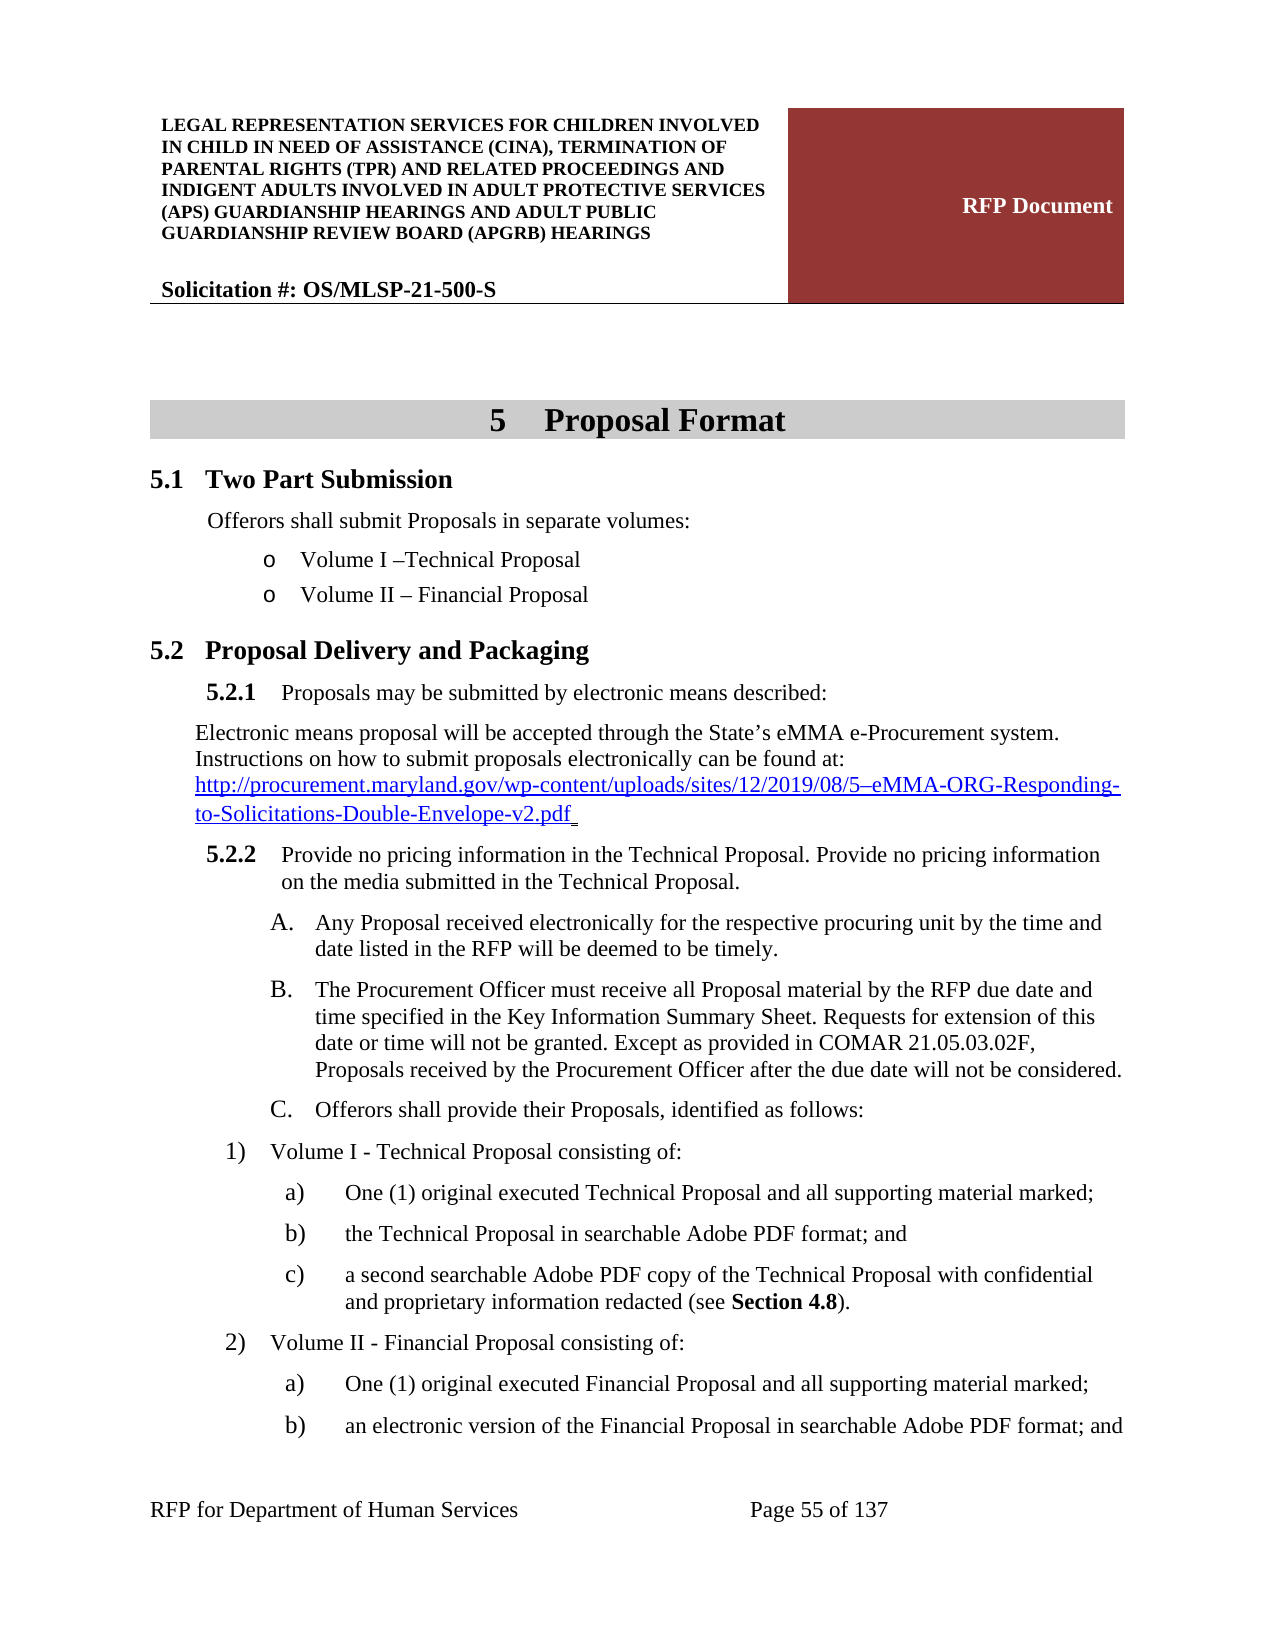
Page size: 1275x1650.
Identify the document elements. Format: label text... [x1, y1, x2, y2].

list a second searchable Adobe PDF copy of the Technical Proposal with confidential and proprietary information redacted (see Section 4.8). [285, 1259, 1125, 1315]
list One (1) original executed Financial Proposal and all supporting material marked; [285, 1368, 1125, 1397]
subtitle Two Part Submission [150, 464, 1125, 495]
list Any Proposal received electronically for the respective procuring unit by the time and date listed in the RFP will be deemed to be timely. [270, 907, 1125, 962]
list the Technical Proposal in searchable Adobe PDF format; and [285, 1218, 1125, 1247]
list Proposals may be submitted by electronic means described: [206, 677, 1125, 706]
list The Procurement Officer must receive all Proposal material by the RFP due date and time specified in the Key Information Summary Sheet. Requests for extension of this date or time will not be granted. Except as provided in COMAR 21.05.03.02F, Proposals received by the Procurement Officer after the due date will not be considered. [270, 974, 1125, 1082]
list Volume I –Technical Proposal [262, 546, 1125, 574]
list Volume II – Financial Proposal [262, 581, 1125, 609]
list an electronic version of the Financial Proposal in searchable Adobe PDF format; and [285, 1410, 1125, 1438]
list Electronic means proposal will be accepted through the State’s eMMA e-Procurement system. Instructions on how to submit proposals electronically can be found at: [195, 719, 1125, 771]
list Volume II - Financial Proposal consisting of: [225, 1327, 1125, 1356]
list Offerors shall provide their Proposals, identified as follows: [270, 1094, 1125, 1123]
subtitle Proposal Format [150, 400, 1125, 439]
text Offerors shall submit Proposals in separate volumes: [150, 507, 1125, 534]
list Provide no pricing information in the Technical Proposal. Provide no pricing information on the media submitted in the Technical Proposal. [206, 839, 1125, 894]
subtitle Proposal Delivery and Packaging [150, 634, 1125, 665]
list http://procurement.maryland.gov/wp-content/uploads/sites/12/2019/08/5–eMMA-ORG-Responding-to-Solicitations-Double-Envelope-v2.pdf [195, 771, 1125, 827]
list Volume I - Technical Proposal consisting of: [225, 1136, 1125, 1164]
list One (1) original executed Technical Proposal and all supporting material marked; [285, 1177, 1125, 1206]
